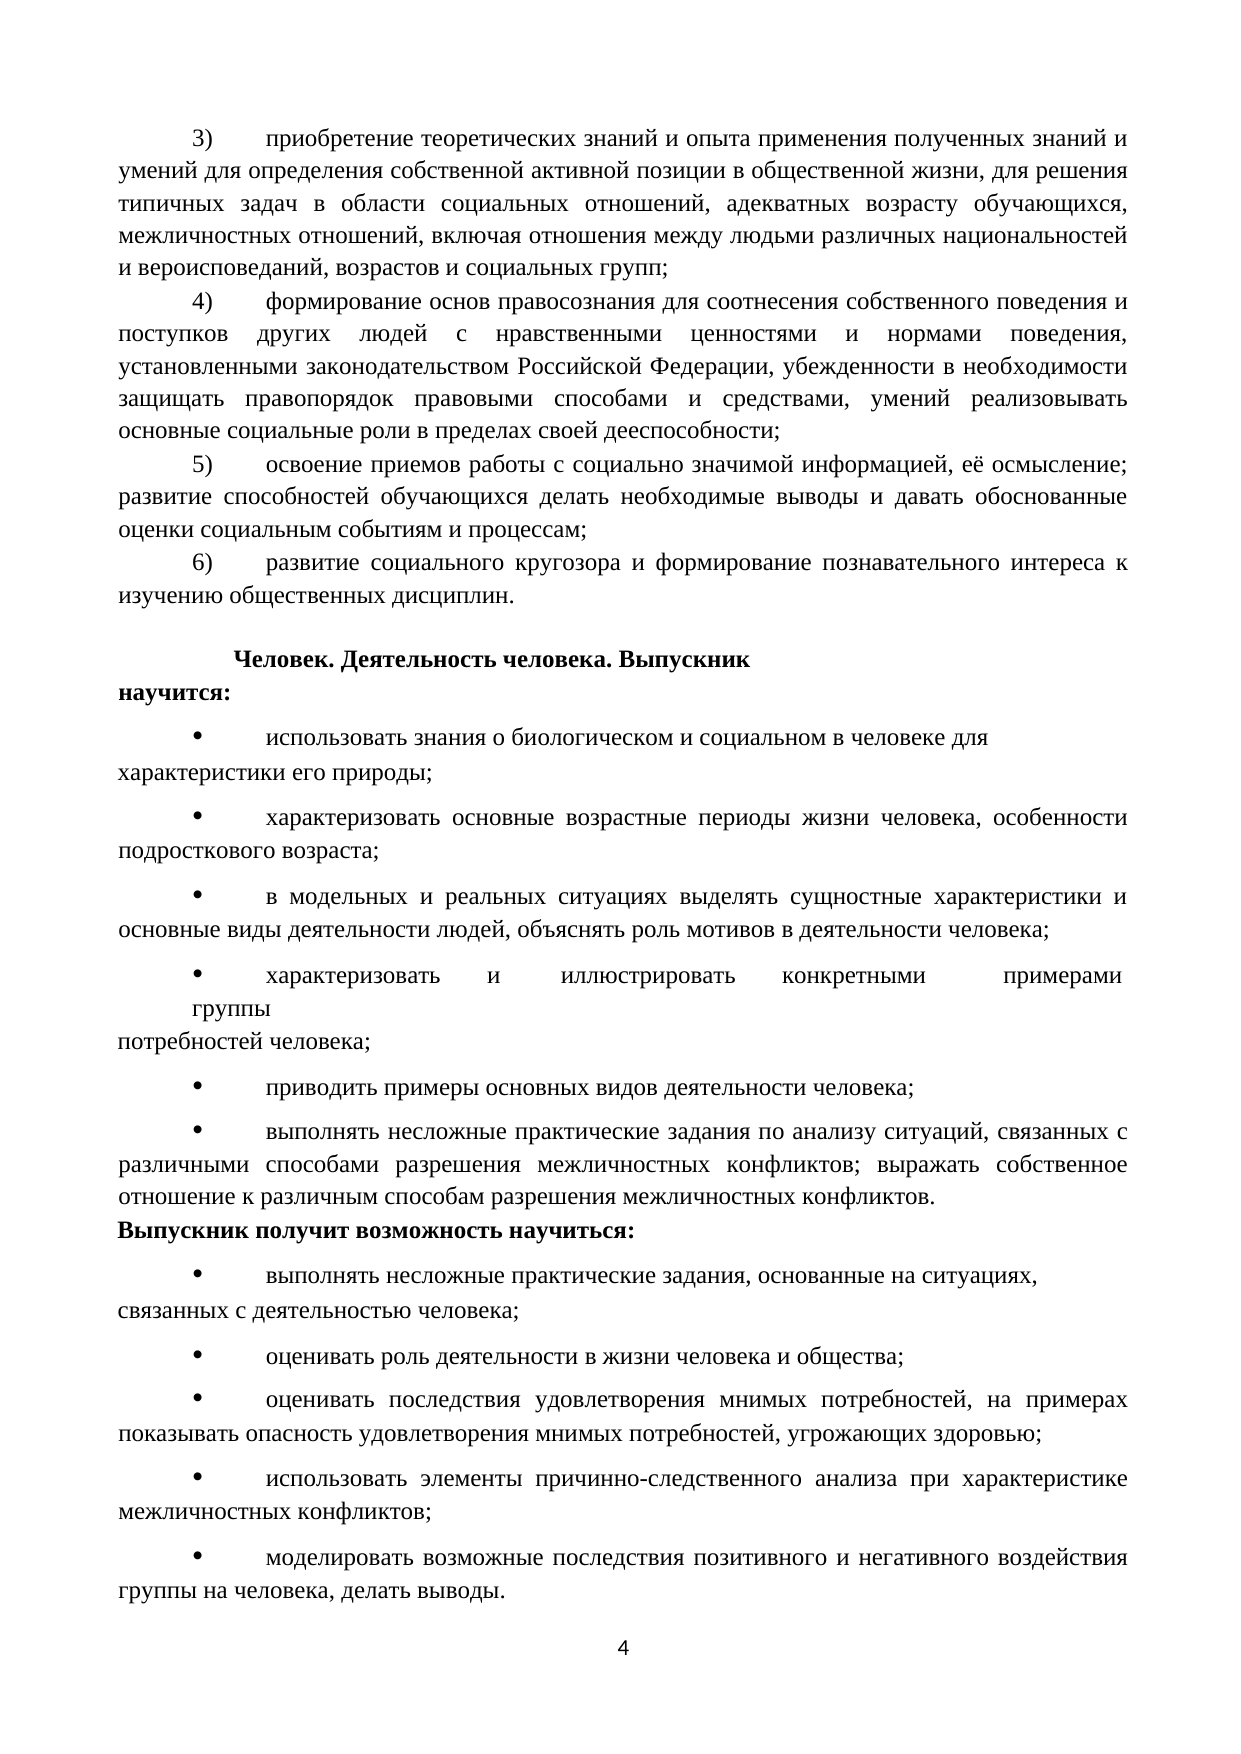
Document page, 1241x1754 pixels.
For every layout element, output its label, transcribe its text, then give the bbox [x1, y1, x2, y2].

text Человек. Деятельность человека. Выпускник научится: [118, 644, 825, 705]
list освоение приемов работы с социально значимой информацией, её осмысление; развитие способностей обучающихся делать необходимые выводы и давать обоснованные оценки социальным событиям и процессам; [118, 449, 1128, 543]
text связанных с деятельностью человека; [117, 1295, 1128, 1324]
text Выпускник получит возможность научиться: [117, 1215, 896, 1244]
list формирование основ правосознания для соотнесения собственного поведения и поступков других людей с нравственными ценностями и нормами поведения, установленными законодательством Российской Федерации, убежденности в необходимости защищать правопорядок правовыми способами и средствами, умений реализовывать основные социальные роли в пределах своей дееспособности; [118, 286, 1128, 444]
list приводить примеры основных видов деятельности человека; [118, 1068, 1128, 1102]
list в модельных и реальных ситуациях выделять сущностные характеристики и основные виды деятельности людей, объяснять роль мотивов в деятельности человека; [118, 877, 1128, 943]
list использовать элементы причинно-следственного анализа при характеристике межличностных конфликтов; [118, 1459, 1128, 1525]
list выполнять несложные практические задания по анализу ситуаций, связанных с различными способами разрешения межличностных конфликтов; выражать собственное отношение к различным способам разрешения межличностных конфликтов. [118, 1112, 1128, 1210]
list выполнять несложные практические задания, основанные на ситуациях, [118, 1256, 1128, 1289]
list использовать знания о биологическом и социальном в человеке для [118, 718, 1128, 751]
list оценивать роль деятельности в жизни человека и общества; [118, 1337, 1128, 1370]
list развитие социального кругозора и формирование познавательного интереса к изучению общественных дисциплин. [118, 547, 1128, 608]
list оценивать последствия удовлетворения мнимых потребностей, на примерах показывать опасность удовлетворения мнимых потребностей, угрожающих здоровью; [118, 1380, 1128, 1446]
list характеризовать и иллюстрировать конкретными примерами группы [118, 956, 1128, 1022]
list характеризовать основные возрастные периоды жизни человека, особенности подросткового возраста; [118, 798, 1128, 864]
text характеристики его природы; [117, 757, 1128, 785]
list приобретение теоретических знаний и опыта применения полученных знаний и умений для определения собственной активной позиции в общественной жизни, для решения типичных задач в области социальных отношений, адекватных возрасту обучающихся, межличностных отношений, включая отношения между людьми различных национальностей и вероисповеданий, возрастов и социальных групп; [118, 123, 1128, 281]
list моделировать возможные последствия позитивного и негативного воздействия группы на человека, делать выводы. [118, 1538, 1128, 1604]
text потребностей человека; [117, 1026, 1128, 1055]
